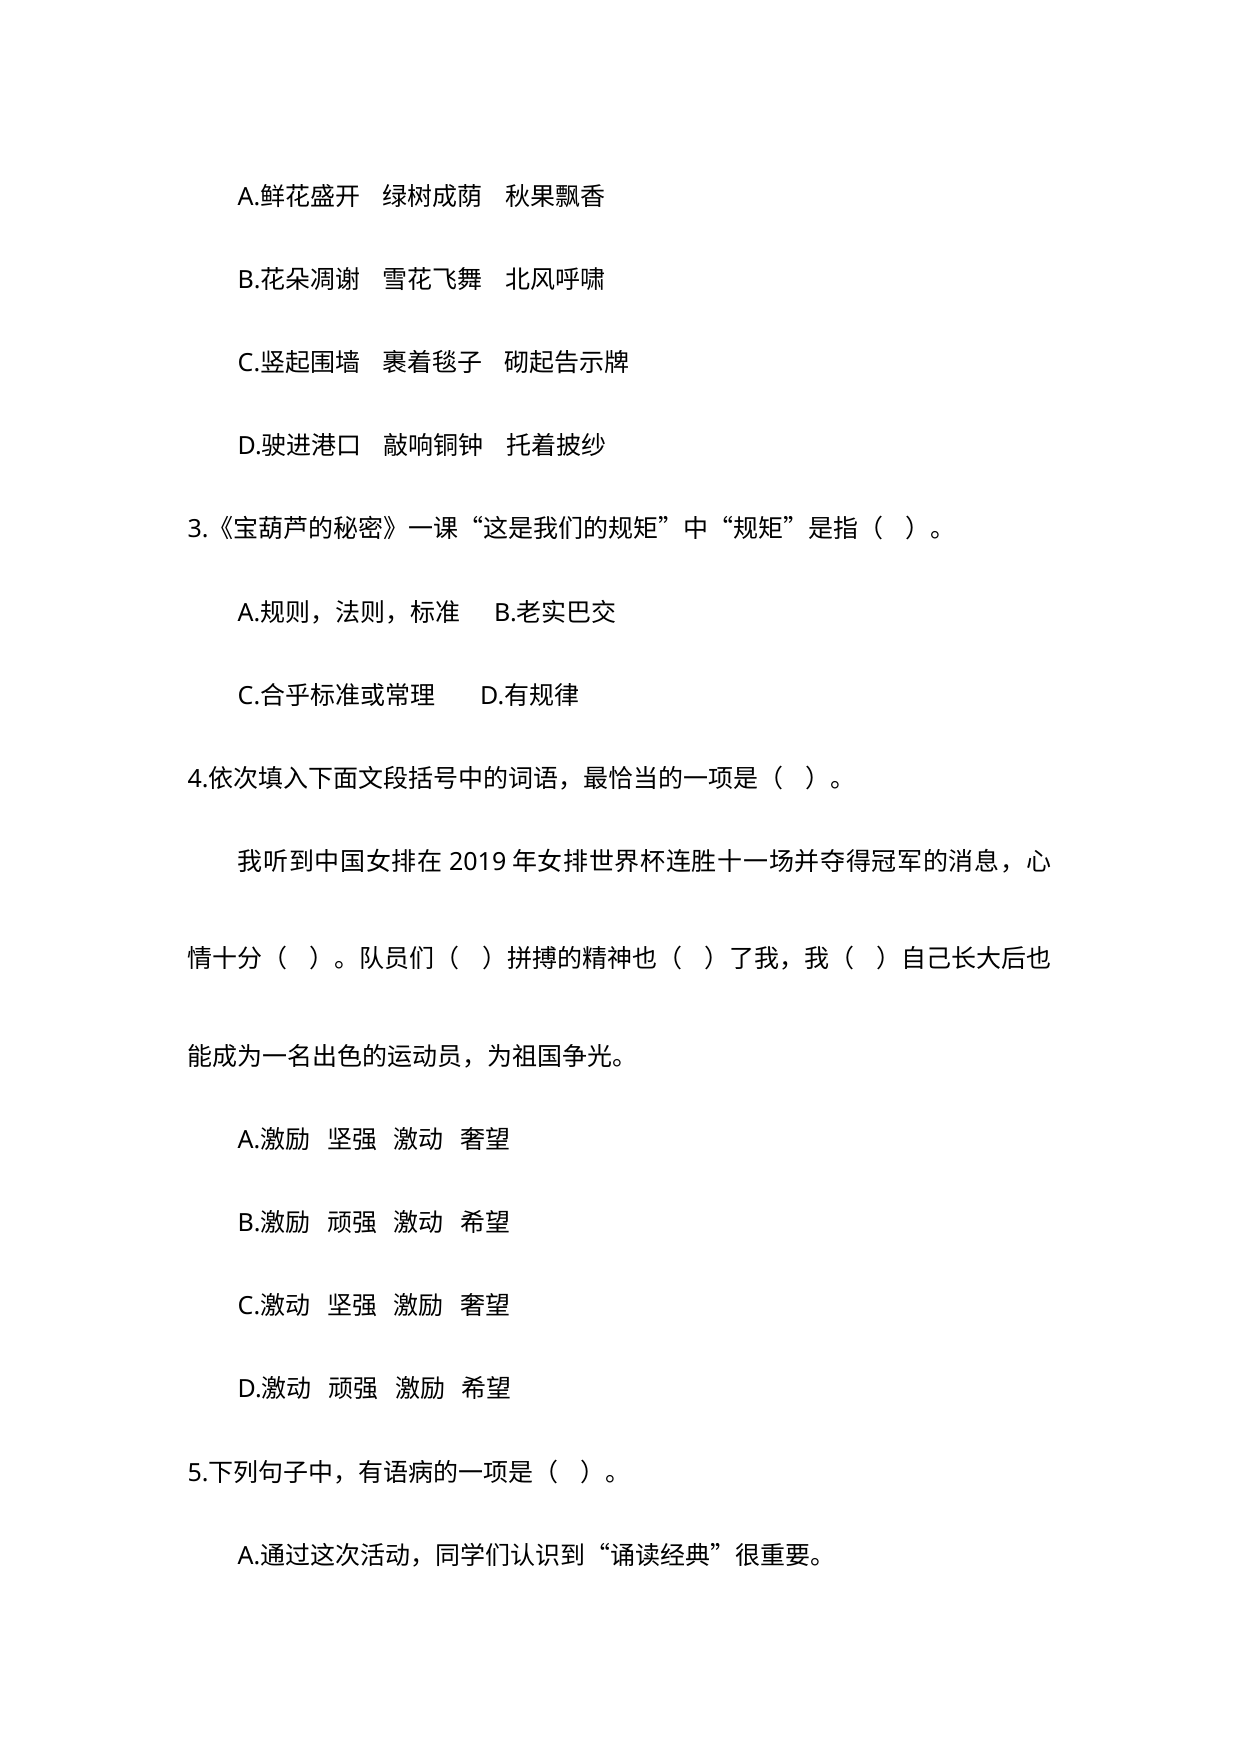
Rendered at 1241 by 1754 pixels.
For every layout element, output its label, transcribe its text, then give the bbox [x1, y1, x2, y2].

text A.鲜花盛开 绿树成荫 秋果飘香 [187, 162, 1053, 227]
text 我听到中国女排在2019年女排世界杯连胜十一场并夺得冠军的消息，心情十分（ ）。队员们（ ）拼搏的精神也（ ）了我，我（ ）自己长大后也能成为一名出色的运动员，为祖国争光。 [187, 827, 1053, 1087]
text C.合乎标准或常理 D.有规律 [187, 661, 1053, 726]
text A.激励 坚强 激动 奢望 [187, 1105, 1053, 1170]
text B.花朵凋谢 雪花飞舞 北风呼啸 [187, 245, 1053, 310]
text D.激动 顽强 激励 希望 [187, 1354, 1053, 1419]
text C.竖起围墙 裹着毯子 砌起告示牌 [187, 328, 1053, 393]
text 3.《宝葫芦的秘密》一课“这是我们的规矩”中“规矩”是指（ ）。 [187, 494, 1053, 559]
text A.规则，法则，标准 B.老实巴交 [187, 578, 1053, 643]
text 5.下列句子中，有语病的一项是（ ）。 [187, 1438, 1053, 1503]
text A.通过这次活动，同学们认识到“诵读经典”很重要。 [187, 1521, 1053, 1586]
text 4.依次填入下面文段括号中的词语，最恰当的一项是（ ）。 [187, 744, 1053, 809]
text B.激励 顽强 激动 希望 [187, 1188, 1053, 1253]
text C.激动 坚强 激励 奢望 [187, 1271, 1053, 1336]
text D.驶进港口 敲响铜钟 托着披纱 [187, 411, 1053, 476]
